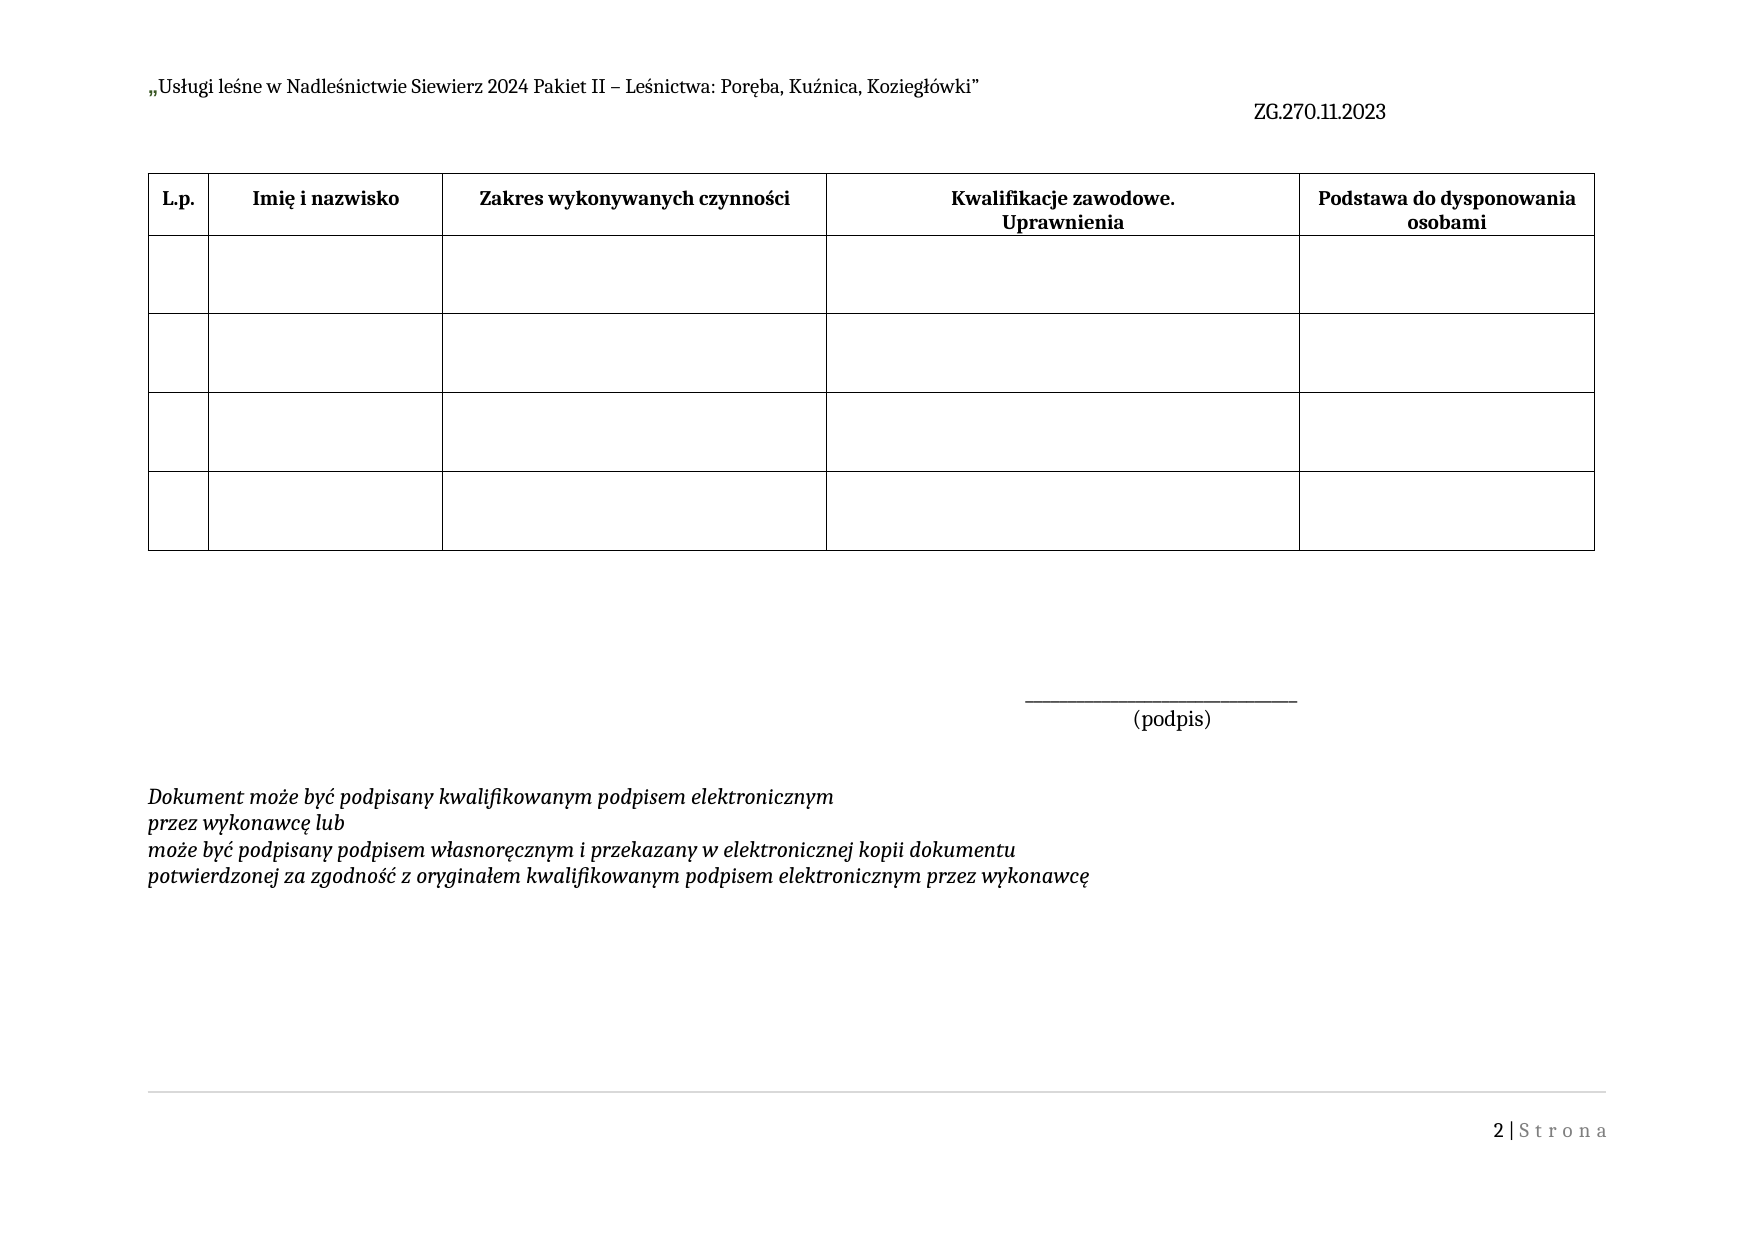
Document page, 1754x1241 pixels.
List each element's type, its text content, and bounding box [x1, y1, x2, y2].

table_cell [209, 472, 442, 549]
table_cell [443, 393, 826, 471]
table_cell [209, 393, 442, 471]
table_cell [443, 472, 826, 549]
table_header Zakres wykonywanych czynności [443, 174, 826, 234]
table_header Podstawa do dysponowania osobami [1300, 174, 1594, 234]
table_cell [149, 314, 208, 392]
table_header Kwalifikacje zawodowe. Uprawnienia [827, 174, 1299, 234]
table_cell [443, 236, 826, 313]
table_cell [443, 314, 826, 392]
table_cell [1300, 472, 1594, 549]
table_cell [827, 393, 1299, 471]
table_cell [827, 472, 1299, 549]
table_cell [827, 236, 1299, 313]
table_cell [209, 236, 442, 313]
table_cell [827, 314, 1299, 392]
table_cell [1300, 236, 1594, 313]
table_cell [209, 314, 442, 392]
table_header Imię i nazwisko [209, 174, 442, 234]
table_cell [1300, 314, 1594, 392]
text ________________________________ (podpis) [738, 679, 1606, 732]
text Dokument może być podpisany kwalifikowanym podpisem elektronicznym przez wykonawcę lub może być podpisany podpisem własnoręcznym i przekazany w elektronicznej kopii dokumentu potwierdzonej za zgodność z oryginałem kwalifikowanym podpisem elektronicznym przez wykonawcę [148, 784, 1606, 889]
table_cell [1300, 393, 1594, 471]
table_cell [149, 236, 208, 313]
table_cell [149, 393, 208, 471]
table_cell [149, 472, 208, 549]
table_header L.p. [149, 174, 208, 234]
